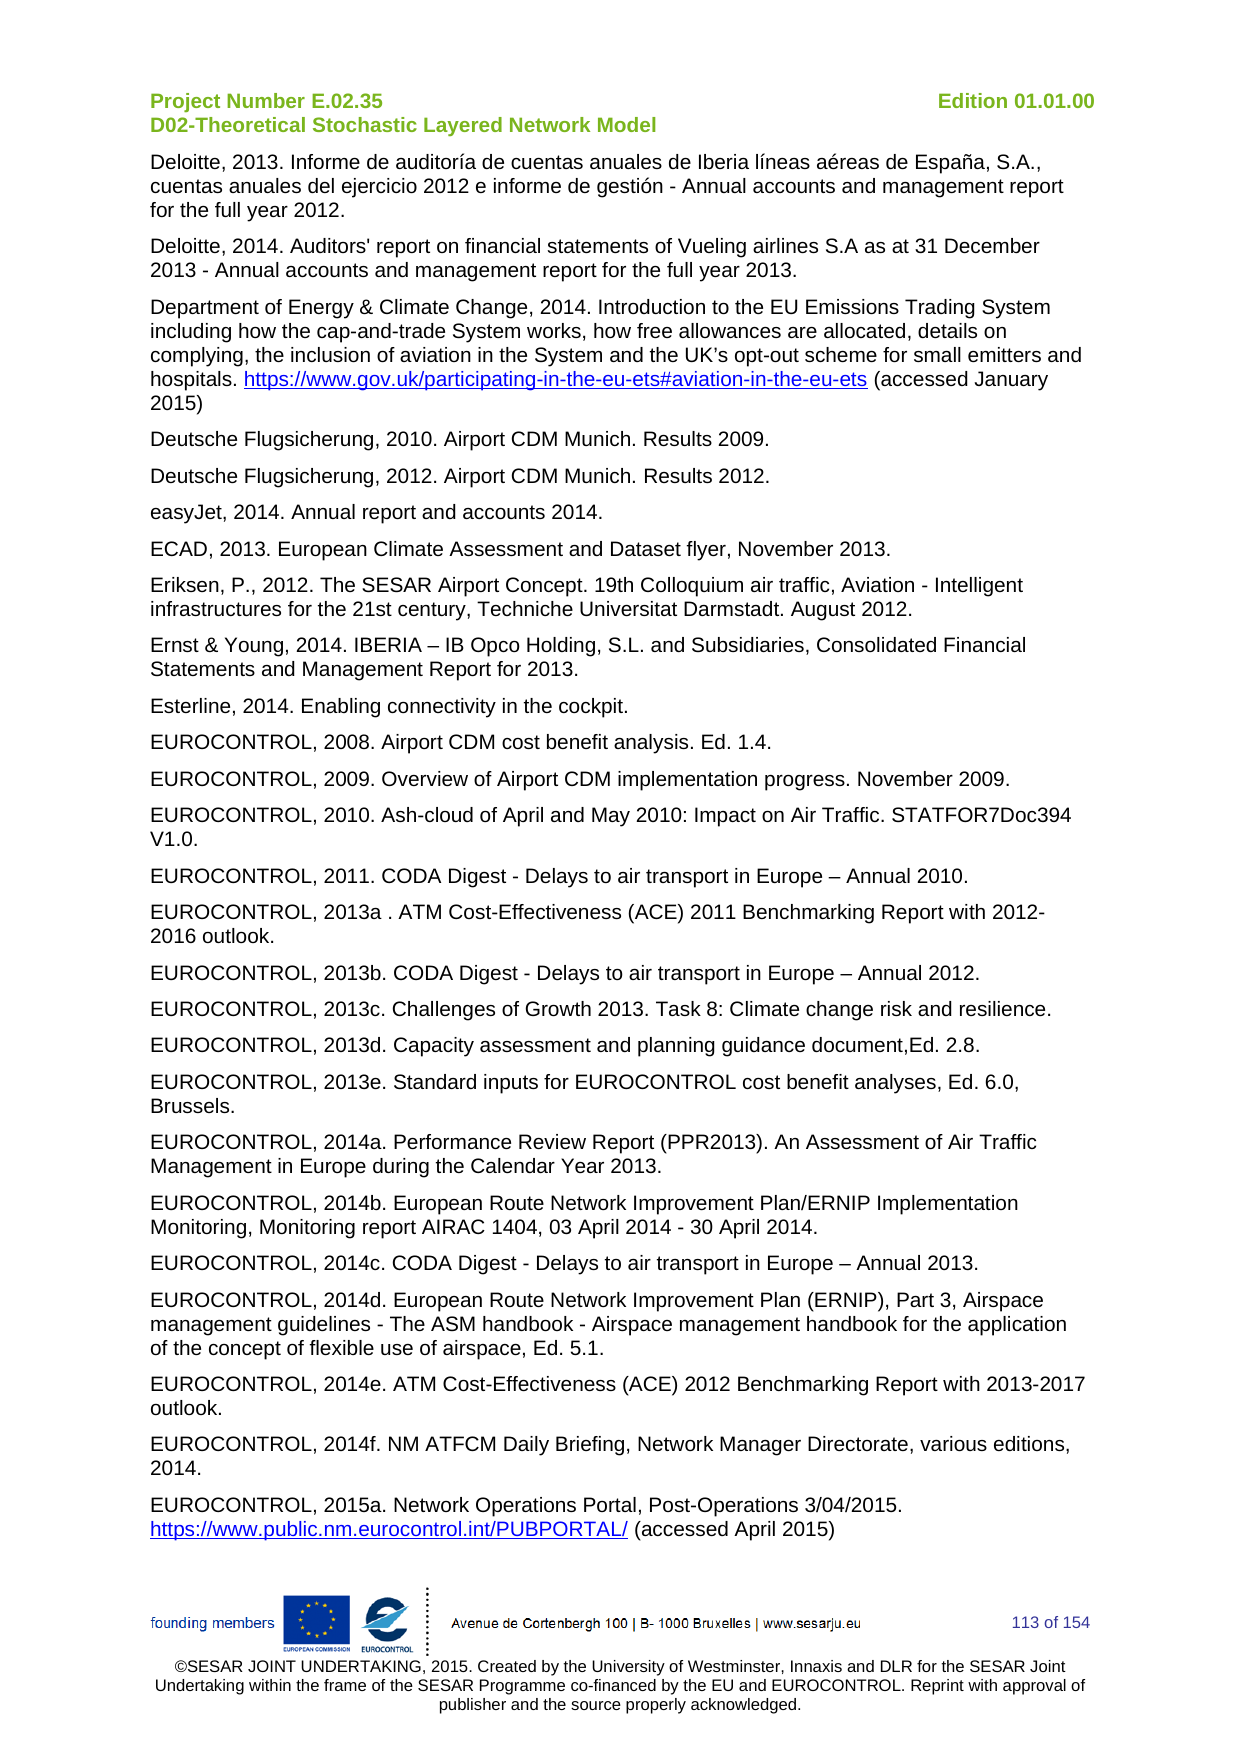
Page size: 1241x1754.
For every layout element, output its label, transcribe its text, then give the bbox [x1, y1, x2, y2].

text EUROCONTROL, 2013d. Capacity assessment and planning guidance document,Ed. 2.8. [150, 1033, 1090, 1057]
text EUROCONTROL, 2013c. Challenges of Growth 2013. Task 8: Climate change risk and resilience. [150, 997, 1090, 1021]
text EUROCONTROL, 2013e. Standard inputs for EUROCONTROL cost benefit analyses, Ed. 6.0, Brussels. [150, 1070, 1090, 1118]
text EUROCONTROL, 2011. CODA Digest - Delays to air transport in Europe – Annual 2010. [150, 863, 1090, 887]
text EUROCONTROL, 2008. Airport CDM cost benefit analysis. Ed. 1.4. [150, 730, 1090, 754]
text Department of Energy & Climate Change, 2014. Introduction to the EU Emissions Trading System including how the cap-and-trade System works, how free allowances are allocated, details on complying, the inclusion of aviation in the System and the UK’s opt-out scheme for small emitters and hospitals. https://www.gov.uk/participating-in-the-eu-ets#aviation-in-the-eu-ets (accessed January 2015) [150, 295, 1090, 414]
text EUROCONTROL, 2015a. Network Operations Portal, Post-Operations 3/04/2015. https://www.public.nm.eurocontrol.int/PUBPORTAL/ (accessed April 2015) [150, 1493, 1090, 1541]
text ECAD, 2013. European Climate Assessment and Dataset flyer, November 2013. [150, 536, 1090, 560]
text EUROCONTROL, 2009. Overview of Airport CDM implementation progress. November 2009. [150, 767, 1090, 791]
text EUROCONTROL, 2014d. European Route Network Improvement Plan (ERNIP), Part 3, Airspace management guidelines - The ASM handbook - Airspace management handbook for the application of the concept of flexible use of airspace, Ed. 5.1. [150, 1287, 1090, 1359]
text EUROCONTROL, 2010. Ash-cloud of April and May 2010: Impact on Air Traffic. STATFOR7Doc394 V1.0. [150, 803, 1090, 851]
text EUROCONTROL, 2014f. NM ATFCM Daily Briefing, Network Manager Directorate, various editions, 2014. [150, 1432, 1090, 1480]
text EUROCONTROL, 2014c. CODA Digest - Delays to air transport in Europe – Annual 2013. [150, 1251, 1090, 1275]
text EUROCONTROL, 2013a . ATM Cost-Effectiveness (ACE) 2011 Benchmarking Report with 2012-2016 outlook. [150, 900, 1090, 948]
text easyJet, 2014. Annual report and accounts 2014. [150, 500, 1090, 524]
text Deloitte, 2013. Informe de auditoría de cuentas anuales de Iberia líneas aéreas de España, S.A., cuentas anuales del ejercicio 2012 e informe de gestión - Annual accounts and management report for the full year 2012. [150, 150, 1090, 222]
picture [149, 1586, 860, 1656]
text EUROCONTROL, 2014a. Performance Review Report (PPR2013). An Assessment of Air Traffic Management in Europe during the Calendar Year 2013. [150, 1130, 1090, 1178]
text EUROCONTROL, 2014b. European Route Network Improvement Plan/ERNIP Implementation Monitoring, Monitoring report AIRAC 1404, 03 April 2014 - 30 April 2014. [150, 1191, 1090, 1238]
text Deutsche Flugsicherung, 2012. Airport CDM Munich. Results 2012. [150, 463, 1090, 487]
text Deutsche Flugsicherung, 2010. Airport CDM Munich. Results 2009. [150, 427, 1090, 451]
text Eriksen, P., 2012. The SESAR Airport Concept. 19th Colloquium air traffic, Aviation - Intelligent infrastructures for the 21st century, Techniche Universitat Darmstadt. August 2012. [150, 573, 1090, 621]
text Ernst & Young, 2014. IBERIA – IB Opco Holding, S.L. and Subsidiaries, Consolidated Financial Statements and Management Report for 2013. [150, 633, 1090, 681]
text Deloitte, 2014. Auditors' report on financial statements of Vueling airlines S.A as at 31 December 2013 - Annual accounts and management report for the full year 2013. [150, 234, 1090, 282]
text Esterline, 2014. Enabling connectivity in the cockpit. [150, 694, 1090, 718]
text EUROCONTROL, 2014e. ATM Cost-Effectiveness (ACE) 2012 Benchmarking Report with 2013-2017 outlook. [150, 1372, 1090, 1420]
text EUROCONTROL, 2013b. CODA Digest - Delays to air transport in Europe – Annual 2012. [150, 960, 1090, 984]
